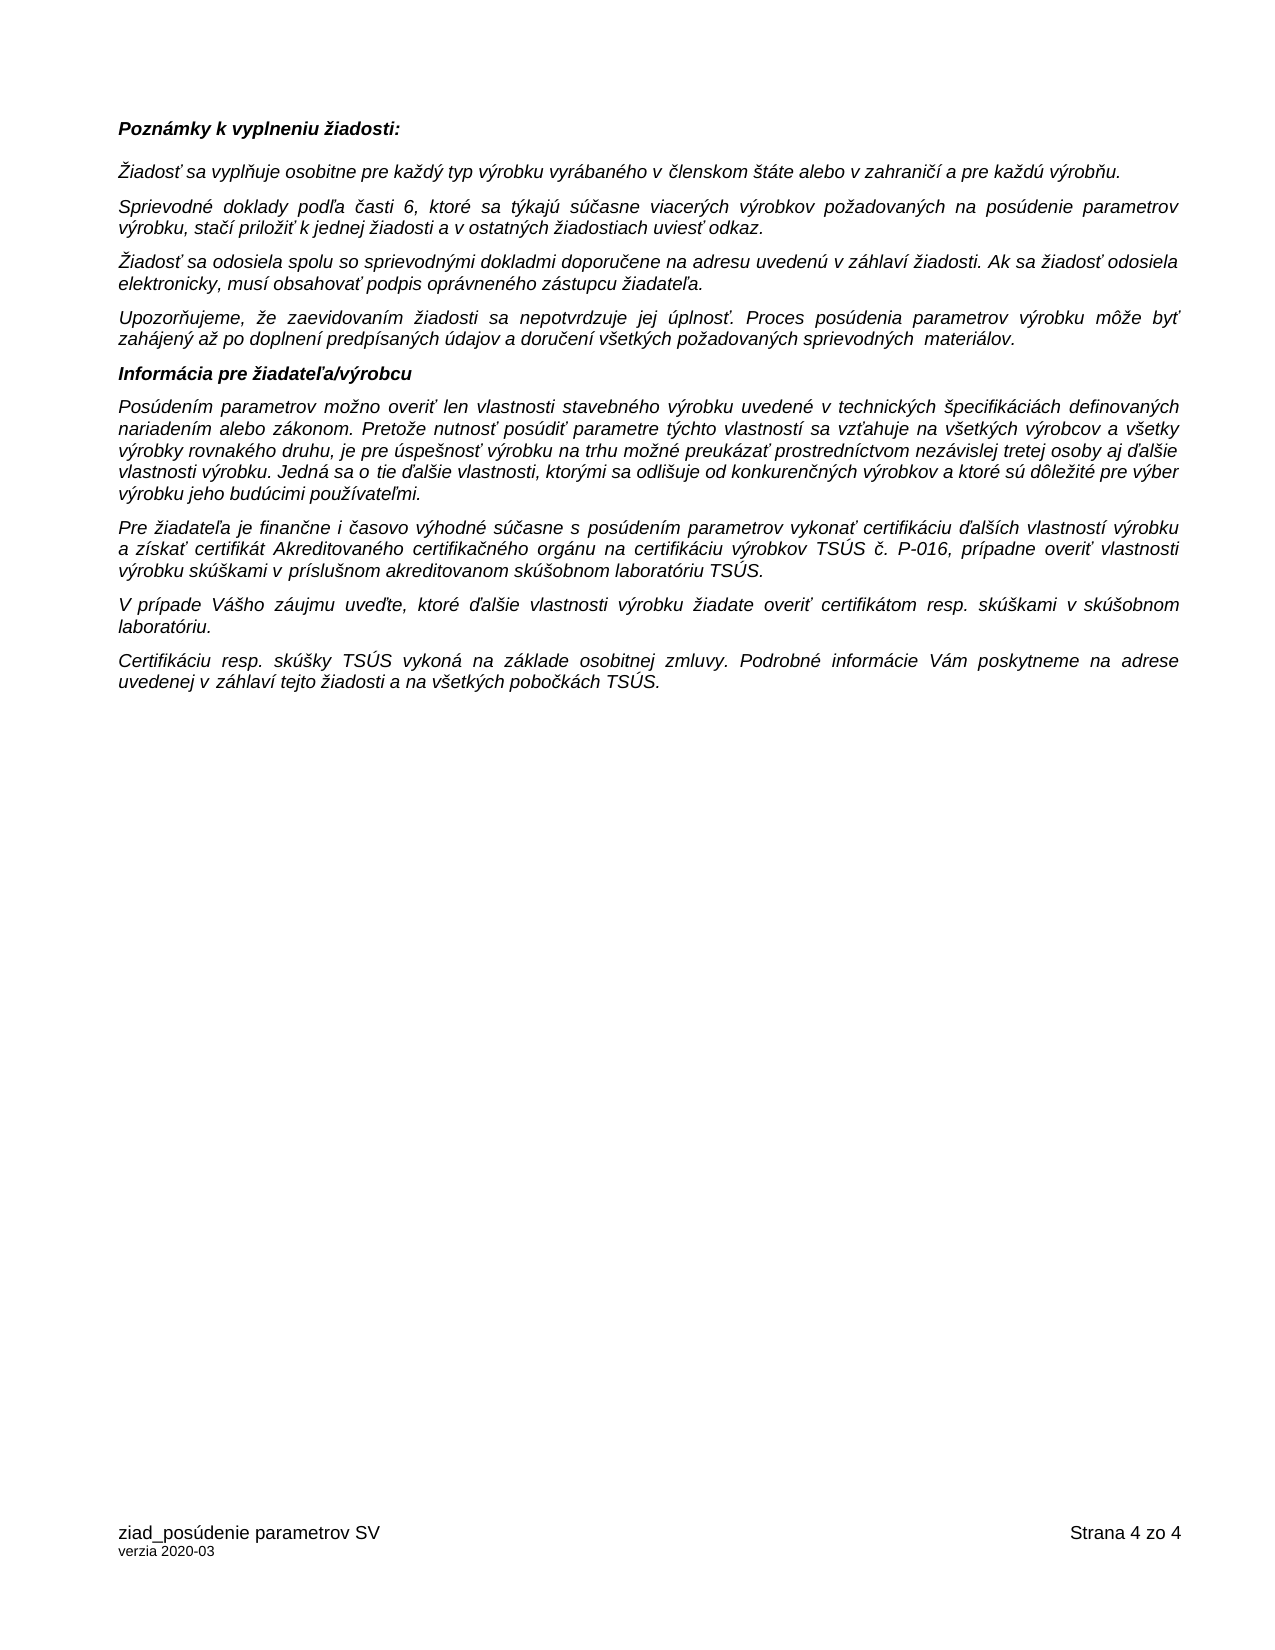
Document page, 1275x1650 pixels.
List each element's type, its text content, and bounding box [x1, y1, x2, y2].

text Certifikáciu resp. skúšky TSÚS vykoná na základe osobitnej zmluvy. Podrobné informácie Vám poskytneme na adrese uvedenej v záhlaví tejto žiadosti a na všetkých pobočkách TSÚS. [118, 649, 1181, 693]
text Žiadosť sa vyplňuje osobitne pre každý typ výrobku vyrábaného v členskom štáte alebo v zahraničí a pre každú výrobňu. [118, 161, 1181, 183]
text Sprievodné doklady podľa časti 6, ktoré sa týkajú súčasne viacerých výrobkov požadovaných na posúdenie parametrov výrobku, stačí priložiť k jednej žiadosti a v ostatných žiadostiach uviesť odkaz. [118, 195, 1181, 238]
text Posúdením parametrov možno overiť len vlastnosti stavebného výrobku uvedené v technických špecifikáciách definovaných nariadením alebo zákonom. Pretože nutnosť posúdiť parametre týchto vlastností sa vzťahuje na všetkých výrobcov a všetky výrobky rovnakého druhu, je pre úspešnosť výrobku na trhu možné preukázať prostredníctvom nezávislej tretej osoby aj ďalšie vlastnosti výrobku. Jedná sa o tie ďalšie vlastnosti, ktorými sa odlišuje od konkurenčných výrobkov a ktoré sú dôležité pre výber výrobku jeho budúcimi používateľmi. [118, 396, 1181, 504]
text V prípade Vášho záujmu uveďte, ktoré ďalšie vlastnosti výrobku žiadate overiť certifikátom resp. skúškami v skúšobnom laboratóriu. [118, 594, 1181, 637]
text Žiadosť sa odosiela spolu so sprievodnými dokladmi doporučene na adresu uvedenú v záhlaví žiadosti. Ak sa žiadosť odosiela elektronicky, musí obsahovať podpis oprávneného zástupcu žiadateľa. [118, 251, 1181, 294]
text Pre žiadateľa je finančne i časovo výhodné súčasne s posúdením parametrov vykonať certifikáciu ďalších vlastností výrobku a získať certifikát Akreditovaného certifikačného orgánu na certifikáciu výrobkov TSÚS č. P-016, prípadne overiť vlastnosti výrobku skúškami v príslušnom akreditovanom skúšobnom laboratóriu TSÚS. [118, 517, 1181, 581]
text Poznámky k vyplneniu žiadosti: [118, 118, 1181, 140]
text Informácia pre žiadateľa/výrobcu [118, 362, 1181, 384]
text Upozorňujeme, že zaevidovaním žiadosti sa nepotvrdzuje jej úplnosť. Proces posúdenia parametrov výrobku môže byť zahájený až po doplnení predpísaných údajov a doručení všetkých požadovaných sprievodných materiálov. [118, 307, 1181, 350]
